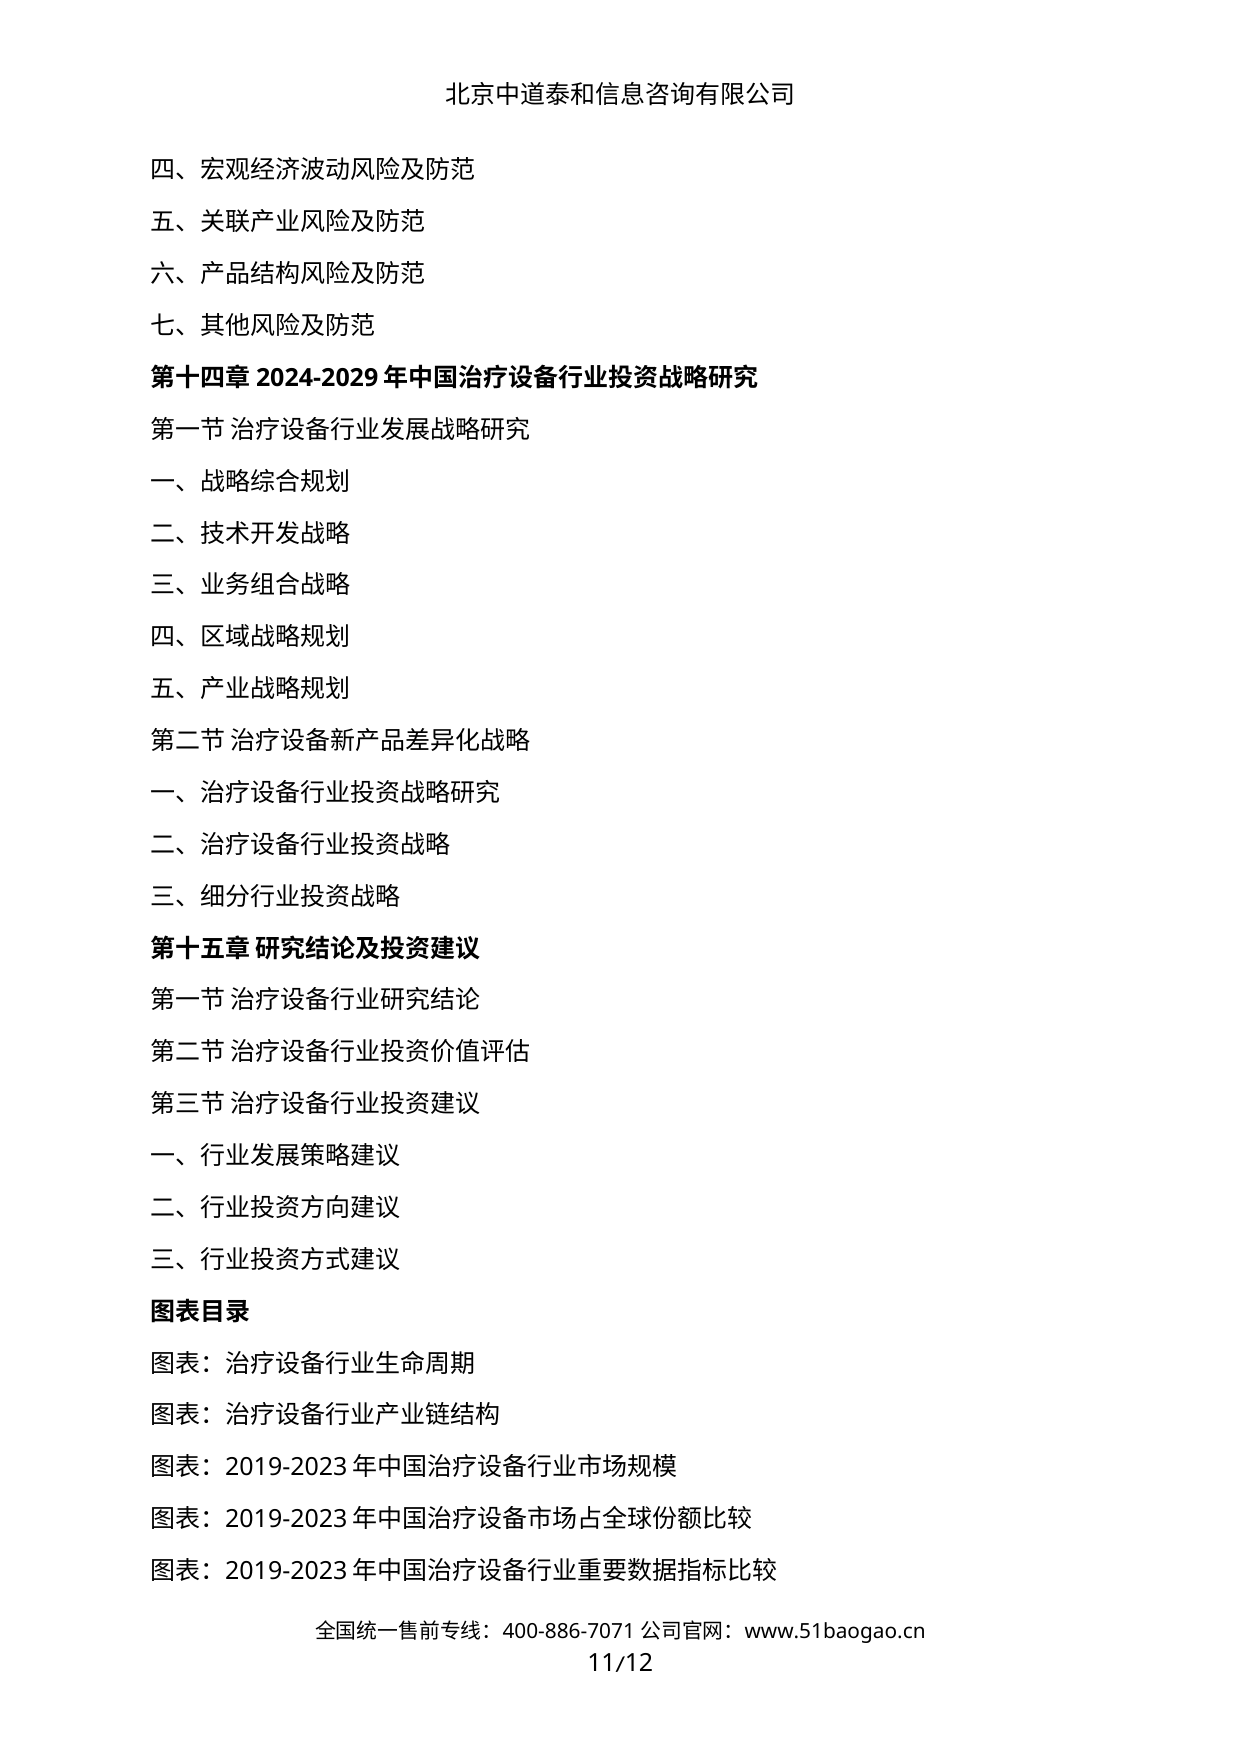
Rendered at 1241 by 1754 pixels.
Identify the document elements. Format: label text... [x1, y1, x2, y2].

text 第二节 治疗设备行业投资价值评估 [150, 1032, 1090, 1068]
text 图表：治疗设备行业产业链结构 [150, 1395, 1090, 1431]
text 一、行业发展策略建议 [150, 1136, 1090, 1172]
text 第三节 治疗设备行业投资建议 [150, 1084, 1090, 1120]
text 图表：2019-2023年中国治疗设备行业市场规模 [150, 1447, 1090, 1483]
text 五、关联产业风险及防范 [150, 202, 1090, 238]
text 一、战略综合规划 [150, 461, 1090, 497]
text 第十四章 2024-2029年中国治疗设备行业投资战略研究 [150, 357, 1090, 394]
text 四、宏观经济波动风险及防范 [150, 150, 1090, 186]
text 二、治疗设备行业投资战略 [150, 824, 1090, 861]
text 第一节 治疗设备行业研究结论 [150, 980, 1090, 1016]
text 五、产业战略规划 [150, 669, 1090, 705]
text 六、产品结构风险及防范 [150, 254, 1090, 290]
text 图表：治疗设备行业生命周期 [150, 1343, 1090, 1379]
text 四、区域战略规划 [150, 617, 1090, 653]
text 图表目录 [150, 1291, 1090, 1327]
text 三、业务组合战略 [150, 565, 1090, 601]
text 三、细分行业投资战略 [150, 876, 1090, 912]
text 七、其他风险及防范 [150, 306, 1090, 342]
text 图表：2019-2023年中国治疗设备市场占全球份额比较 [150, 1499, 1090, 1535]
text 第十五章 研究结论及投资建议 [150, 928, 1090, 964]
text 图表：2019-2023年中国治疗设备行业重要数据指标比较 [150, 1551, 1090, 1587]
text 第二节 治疗设备新产品差异化战略 [150, 721, 1090, 757]
text 一、治疗设备行业投资战略研究 [150, 772, 1090, 809]
text 第一节 治疗设备行业发展战略研究 [150, 409, 1090, 446]
text 二、技术开发战略 [150, 513, 1090, 549]
text 三、行业投资方式建议 [150, 1239, 1090, 1276]
text 二、行业投资方向建议 [150, 1187, 1090, 1224]
